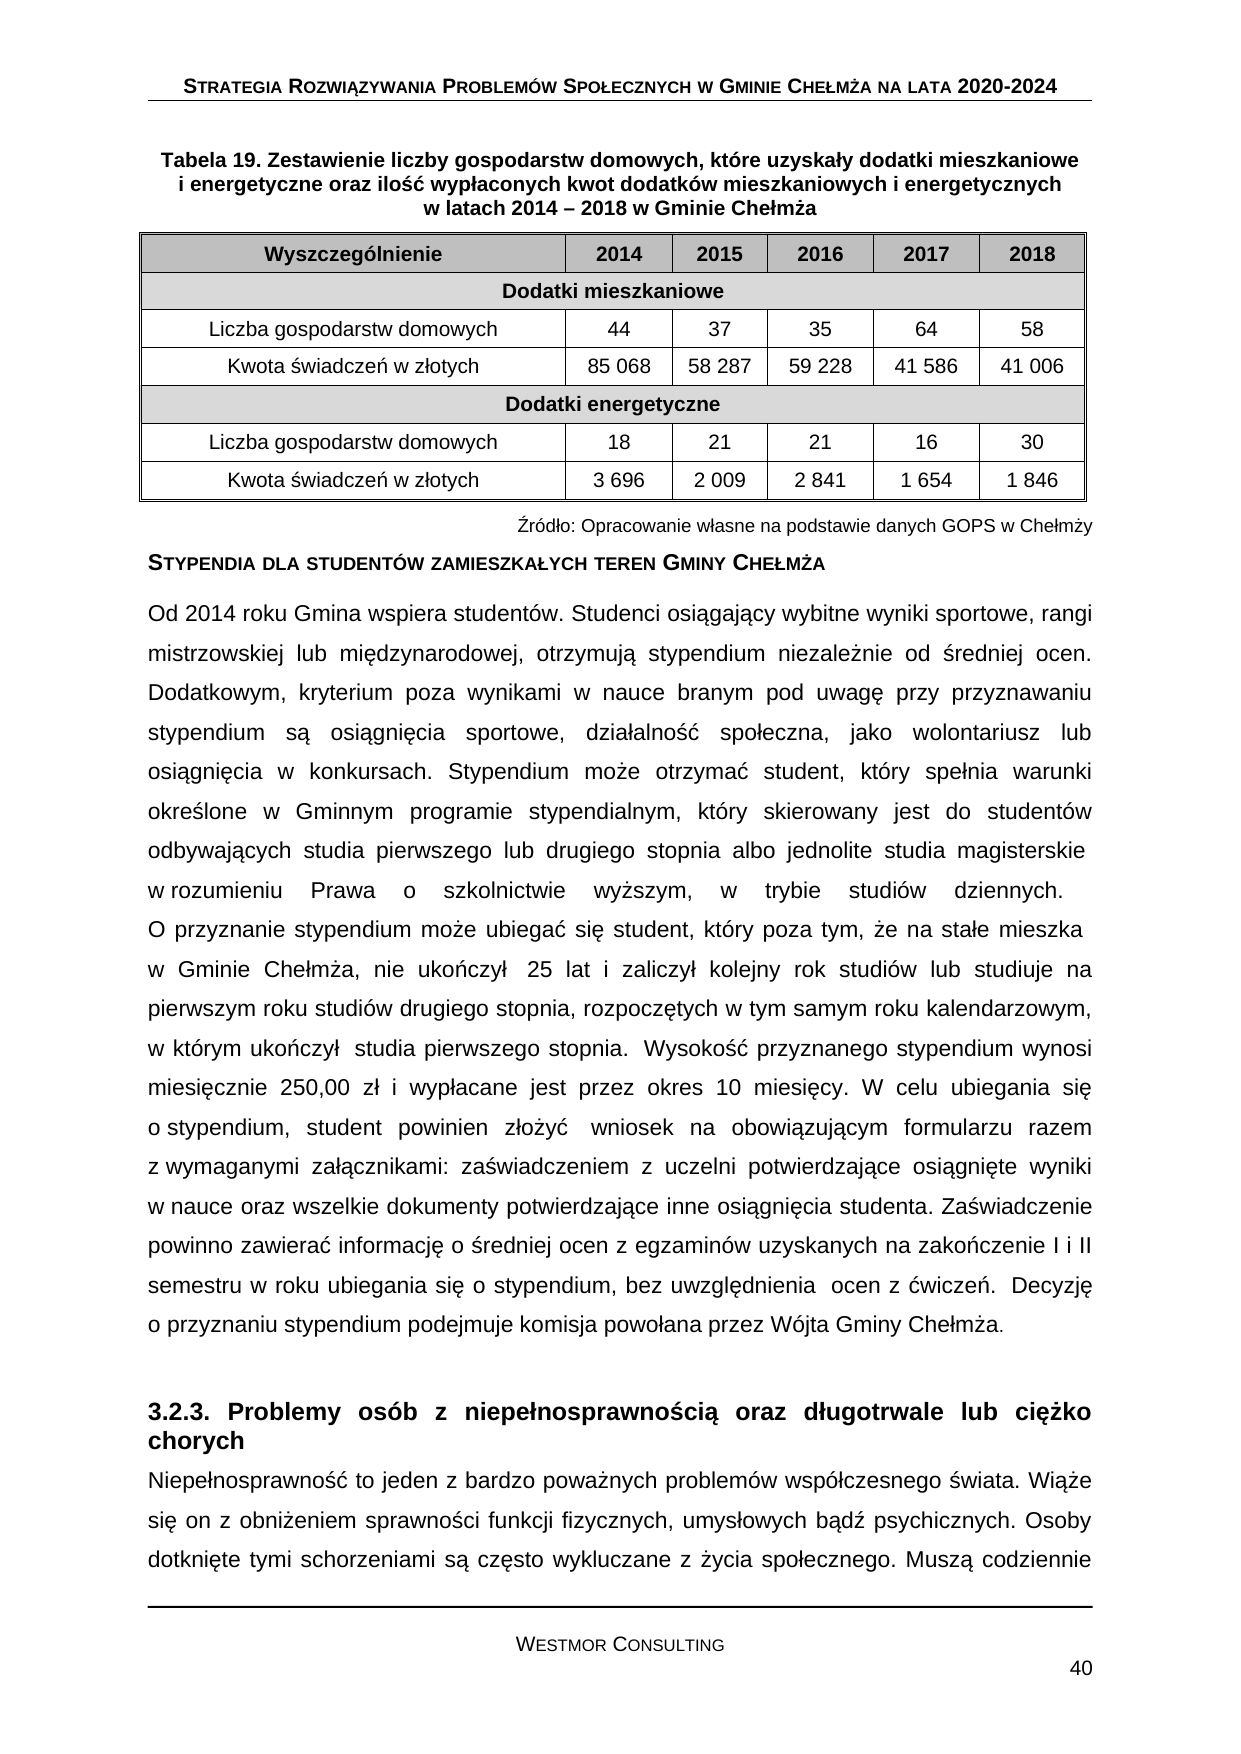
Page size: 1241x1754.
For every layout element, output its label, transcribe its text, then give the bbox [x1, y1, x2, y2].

table_cell Dodatki mieszkaniowe [142, 273, 1084, 309]
table_cell 35 [768, 310, 873, 347]
table_header Wyszczególnienie [142, 235, 565, 272]
table_cell 41 586 [874, 348, 979, 385]
table_cell 59 228 [768, 348, 873, 385]
table_cell 44 [566, 310, 672, 347]
table_cell 16 [874, 424, 979, 461]
table_cell 64 [874, 310, 979, 347]
table_cell 58 287 [673, 348, 767, 385]
table_cell Kwota świadczeń w złotych [142, 462, 565, 499]
text Tabela 19. Zestawienie liczby gospodarstw domowych, które uzyskały dodatki mieszkaniowe i energetyczne oraz ilość wypłaconych kwot dodatków mieszkaniowych i energetycznych w latach 2014 – 2018 w Gminie Chełmża [148, 148, 1092, 219]
table_cell Liczba gospodarstw domowych [142, 424, 565, 461]
table_cell 18 [566, 424, 672, 461]
table_cell 1 654 [874, 462, 979, 499]
table_cell Liczba gospodarstw domowych [142, 310, 565, 347]
table_cell 2 009 [673, 462, 767, 499]
table_header 2015 [673, 235, 767, 272]
table_cell 30 [980, 424, 1084, 461]
table_header 2016 [768, 235, 873, 272]
text 3.2.3. Problemy osób z niepełnosprawnością oraz długotrwale lub ciężko chorych [148, 1397, 1092, 1454]
table_cell 85 068 [566, 348, 672, 385]
table_cell 21 [768, 424, 873, 461]
table_cell 1 846 [980, 462, 1084, 499]
text Stypendia dla studentów zamieszkałych teren Gminy Chełmża [148, 548, 1092, 575]
table_cell Dodatki energetyczne [142, 386, 1084, 423]
table_cell 2 841 [768, 462, 873, 499]
text Źródło: Opracowanie własne na podstawie danych GOPS w Chełmży [148, 514, 1092, 536]
table_cell 41 006 [980, 348, 1084, 385]
table_header 2017 [874, 235, 979, 272]
table_cell Kwota świadczeń w złotych [142, 348, 565, 385]
table_header 2018 [980, 235, 1084, 272]
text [148, 1467, 1092, 1572]
table_cell 58 [980, 310, 1084, 347]
table_header 2014 [566, 235, 672, 272]
table_cell 37 [673, 310, 767, 347]
table_cell 21 [673, 424, 767, 461]
table_cell 3 696 [566, 462, 672, 499]
text Od 2014 roku Gmina wspiera studentów. Studenci osiągający wybitne wyniki sportowe, rangi mistrzowskiej lub międzynarodowej, otrzymują stypendium niezależnie od średniej ocen. Dodatkowym, kryterium poza wynikami w nauce branym pod uwagę przy przyznawaniu stypendium są osiągnięcia sportowe, działalność społeczna, jako wolontariusz lub osiągnięcia w konkursach. Stypendium może otrzymać student, który spełnia warunki określone w Gminnym programie stypendialnym, który skierowany jest do studentów odbywających studia pierwszego lub drugiego stopnia albo jednolite studia magisterskie w rozumieniu Prawa o szkolnictwie wyższym, w trybie studiów dziennych. O przyznanie stypendium może ubiegać się student, który poza tym, że na stałe mieszka w Gminie Chełmża, nie ukończył 25 lat i zaliczył kolejny rok studiów lub studiuje na pierwszym roku studiów drugiego stopnia, rozpoczętych w tym samym roku kalendarzowym, w którym ukończył studia pierwszego stopnia. Wysokość przyznanego stypendium wynosi miesięcznie 250,00 zł i wypłacane jest przez okres 10 miesięcy. W celu ubiegania się o stypendium, student powinien złożyć wniosek na obowiązującym formularzu razem z wymaganymi załącznikami: zaświadczeniem z uczelni potwierdzające osiągnięte wyniki w nauce oraz wszelkie dokumenty potwierdzające inne osiągnięcia studenta. Zaświadczenie powinno zawierać informację o średniej ocen z egzaminów uzyskanych na zakończenie I i II semestru w roku ubiegania się o stypendium, bez uwzględnienia ocen z ćwiczeń. Decyzję o przyznaniu stypendium podejmuje komisja powołana przez Wójta Gminy Chełmża. [148, 600, 1092, 1337]
